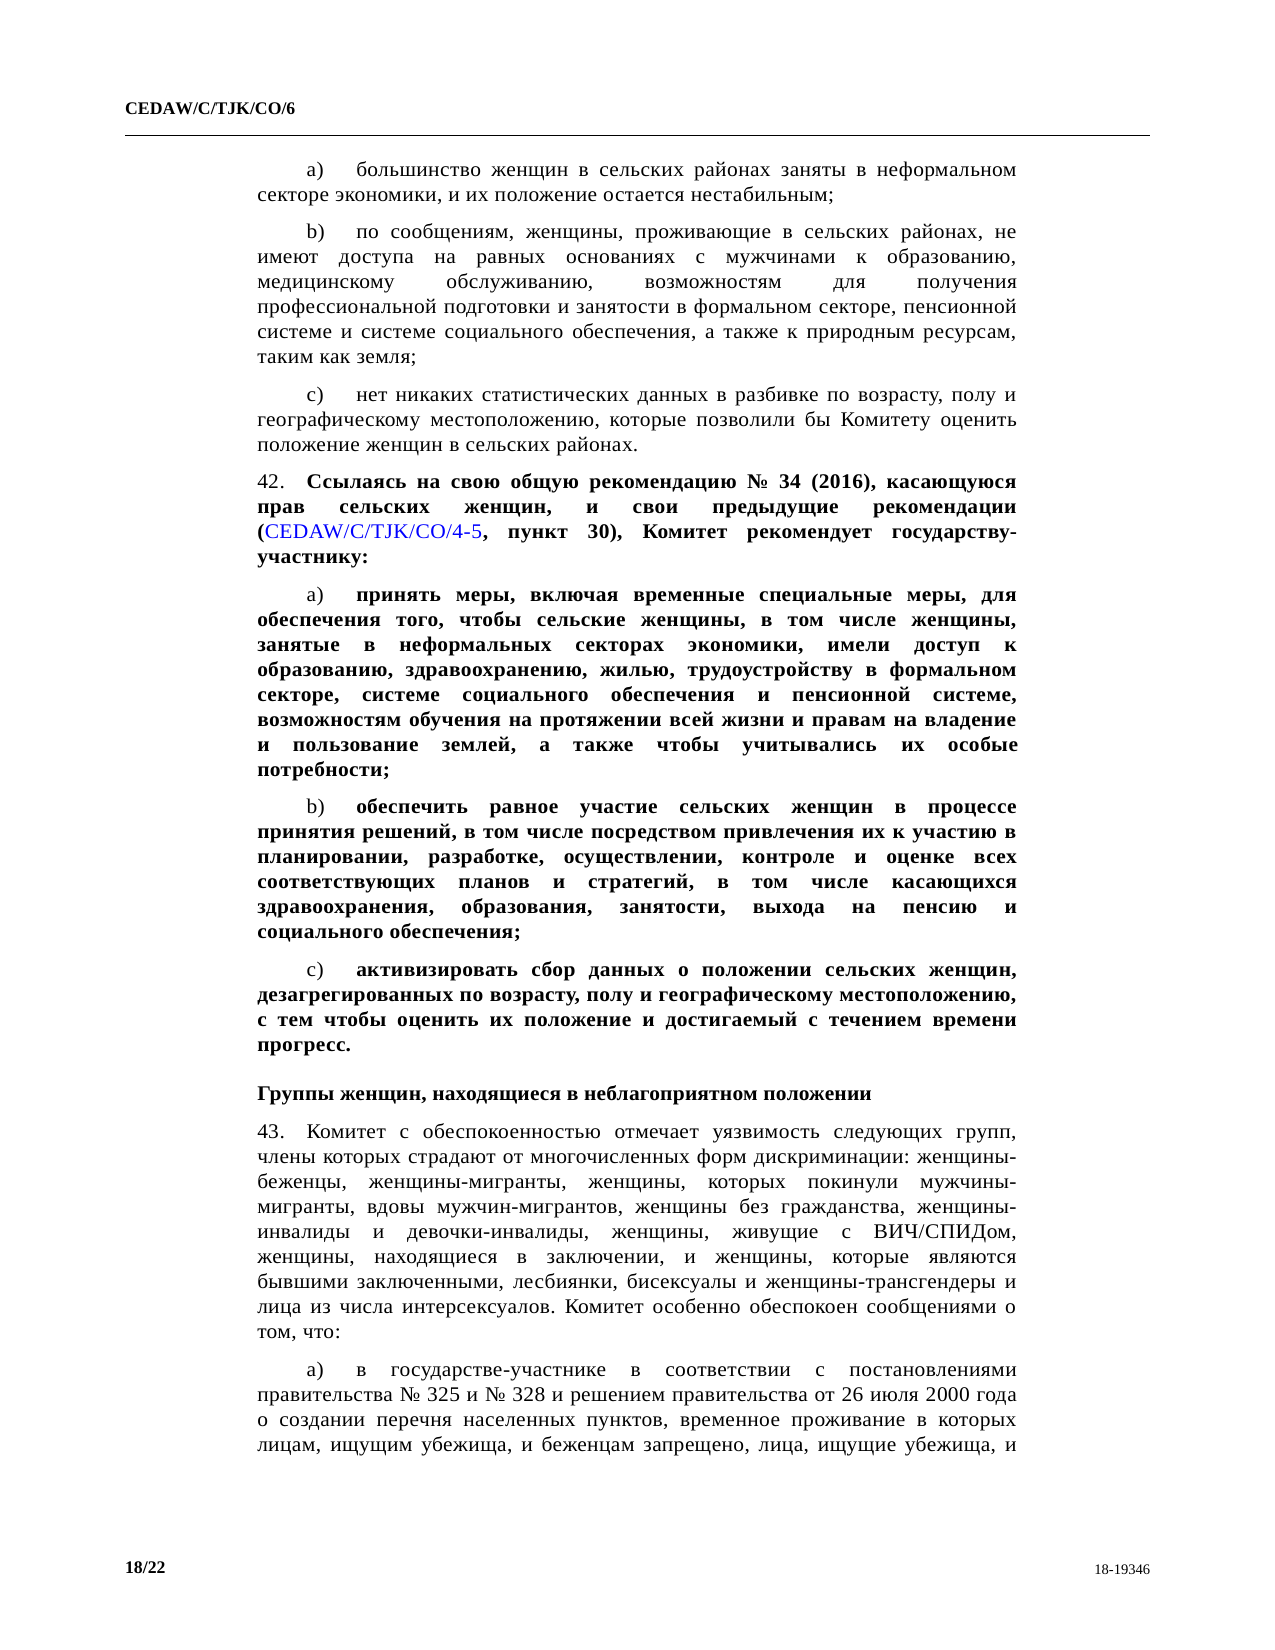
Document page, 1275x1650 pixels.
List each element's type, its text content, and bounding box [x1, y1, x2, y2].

text b) обеспечить равное участие сельских женщин в процессе принятия решений, в том числе посредством привлечения их к участию в планировании, разработке, осуществлении, контроле и оценке всех соответствующих планов и стратегий, в том числе касающихся здравоохранения, образования, занятости, выхода на пенсию и социального обеспечения; [257, 793, 1018, 943]
text b) по сообщениям, женщины, проживающие в сельских районах, не имеют доступа на равных основаниях с мужчинами к образованию, медицинскому обслуживанию, возможностям для получения профессиональной подготовки и занятости в формальном секторе, пенсионной системе и системе социального обеспечения, а также к природным ресурсам, таким как земля; [257, 218, 1018, 368]
text c) нет никаких статистических данных в разбивке по возрасту, полу и географическому местоположению, которые позволили бы Комитету оценить положение женщин в сельских районах. [257, 381, 1018, 456]
text а) большинство женщин в сельских районах заняты в неформальном секторе экономики, и их положение остается нестабильным; [257, 156, 1018, 206]
text 43. Комитет с обеспокоенностью отмечает уязвимость следующих групп, члены которых страдают от многочисленных форм дискриминации: женщины-беженцы, женщины-мигранты, женщины, которых покинули мужчины-мигранты, вдовы мужчин-мигрантов, женщины без гражданства, женщины-инвалиды и девочки-инвалиды, женщины, живущие с ВИЧ/СПИДом, женщины, находящиеся в заключении, и женщины, которые являются бывшими заключенными, лесбиянки, бисексуалы и женщины-трансгендеры и лица из числа интерсексуалов. Комитет особенно обеспокоен сообщениями о том, что: [257, 1118, 1018, 1343]
text а) принять меры, включая временные специальные меры, для обеспечения того, чтобы сельские женщины, в том числе женщины, занятые в неформальных секторах экономики, имели доступ к образованию, здравоохранению, жилью, трудоустройству в формальном секторе, системе социального обеспечения и пенсионной системе, возможностям обучения на протяжении всей жизни и правам на владение и пользование землей, а также чтобы учитывались их особые потребности; [257, 581, 1018, 781]
text Группы женщин, находящиеся в неблагоприятном положении [125, 1081, 1019, 1106]
text c) активизировать сбор данных о положении сельских женщин, дезагрегированных по возрасту, полу и географическому местоположению, с тем чтобы оценить их положение и достигаемый с течением времени прогресс. [257, 956, 1018, 1056]
text 42. Ссылаясь на свою общую рекомендацию № 34 (2016), касающуюся прав сельских женщин, и свои предыдущие рекомендации (CEDAW/C/TJK/CO/4-5, пункт 30), Комитет рекомендует государству-участнику: [257, 468, 1018, 568]
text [257, 1356, 1018, 1456]
